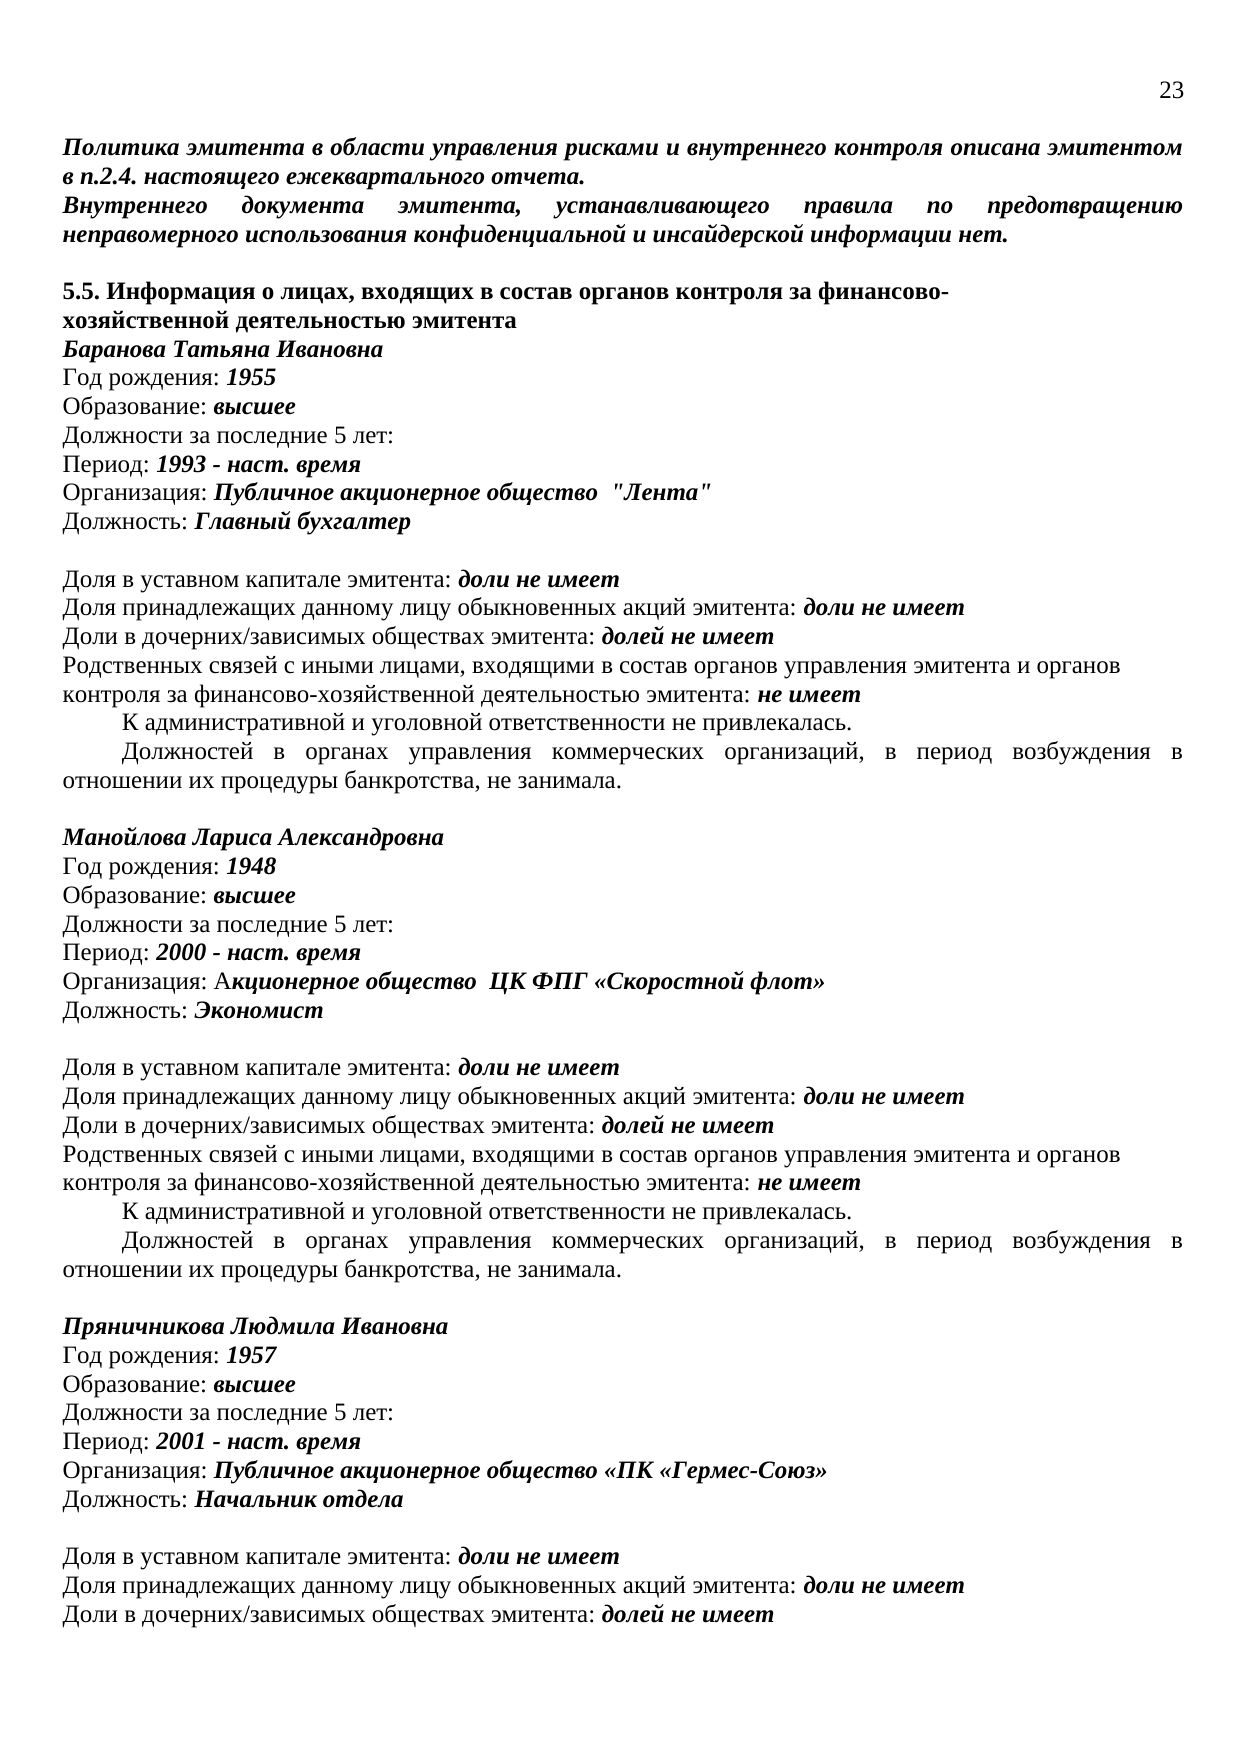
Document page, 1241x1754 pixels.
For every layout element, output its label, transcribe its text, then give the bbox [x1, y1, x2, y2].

text Должностей в органах управления коммерческих организаций, в период возбуждения в отношении их процедуры банкротства, не занимала. [62, 736, 1184, 794]
text Период: 2001 - наст. время [62, 1426, 1184, 1455]
text Манойлова Лариса Александровна [62, 822, 1184, 851]
text Образование: высшее [62, 1369, 1184, 1397]
text Доля принадлежащих данному лицу обыкновенных акций эмитента: доли не имеет [62, 592, 1184, 621]
text Образование: высшее [62, 880, 1184, 909]
text Доля в уставном капитале эмитента: доли не имеет [62, 1541, 1184, 1570]
text К административной и уголовной ответственности не привлекалась. [62, 1196, 1184, 1225]
text Должности за последние 5 лет: [62, 420, 1184, 449]
text Год рождения: 1955 [62, 362, 1184, 391]
text Год рождения: 1948 [62, 851, 1184, 880]
text Должности за последние 5 лет: [62, 909, 1184, 937]
text Родственных связей с иными лицами, входящими в состав органов управления эмитента и органов контроля за финансово-хозяйственной деятельностью эмитента: не имеет [62, 1139, 1184, 1196]
text Должности за последние 5 лет: [62, 1397, 1184, 1426]
text К административной и уголовной ответственности не привлекалась. [62, 707, 1184, 736]
text Период: 2000 - наст. время [62, 937, 1184, 966]
text Баранова Татьяна Ивановна [62, 334, 1184, 362]
text Доля в уставном капитале эмитента: доли не имеет [62, 1052, 1184, 1081]
text Политика эмитента в области управления рисками и внутреннего контроля описана эмитентом в п.2.4. настоящего ежеквартального отчета. [62, 132, 1184, 190]
text 5.5. Информация о лицах, входящих в состав органов контроля за финансово-хозяйственной деятельностью эмитента [62, 276, 1078, 334]
text Организация: Публичное акционерное общество "Лента" [62, 477, 1184, 506]
text Организация: Публичное акционерное общество «ПК «Гермес-Союз» [62, 1455, 1184, 1484]
text Внутреннего документа эмитента, устанавливающего правила по предотвращению неправомерного использования конфиденциальной и инсайдерской информации нет. [62, 190, 1184, 247]
text Организация: Акционерное общество ЦК ФПГ «Скоростной флот» [62, 966, 1184, 995]
text Доля в уставном капитале эмитента: доли не имеет [62, 564, 1184, 592]
text Доли в дочерних/зависимых обществах эмитента: долей не имеет [62, 1599, 1184, 1627]
text Доли в дочерних/зависимых обществах эмитента: долей не имеет [62, 1110, 1184, 1139]
text Образование: высшее [62, 391, 1184, 420]
text Пряничникова Людмила Ивановна [62, 1311, 1184, 1340]
text Доли в дочерних/зависимых обществах эмитента: долей не имеет [62, 621, 1184, 650]
text Период: 1993 - наст. время [62, 449, 1184, 477]
text Должность: Начальник отдела [62, 1484, 1184, 1512]
text Должность: Экономист [62, 995, 1184, 1024]
text Доля принадлежащих данному лицу обыкновенных акций эмитента: доли не имеет [62, 1570, 1184, 1599]
text Год рождения: 1957 [62, 1340, 1184, 1369]
text Доля принадлежащих данному лицу обыкновенных акций эмитента: доли не имеет [62, 1081, 1184, 1110]
text Родственных связей с иными лицами, входящими в состав органов управления эмитента и органов контроля за финансово-хозяйственной деятельностью эмитента: не имеет [62, 650, 1184, 707]
text Должностей в органах управления коммерческих организаций, в период возбуждения в отношении их процедуры банкротства, не занимала. [62, 1225, 1184, 1282]
text Должность: Главный бухгалтер [62, 506, 1184, 535]
